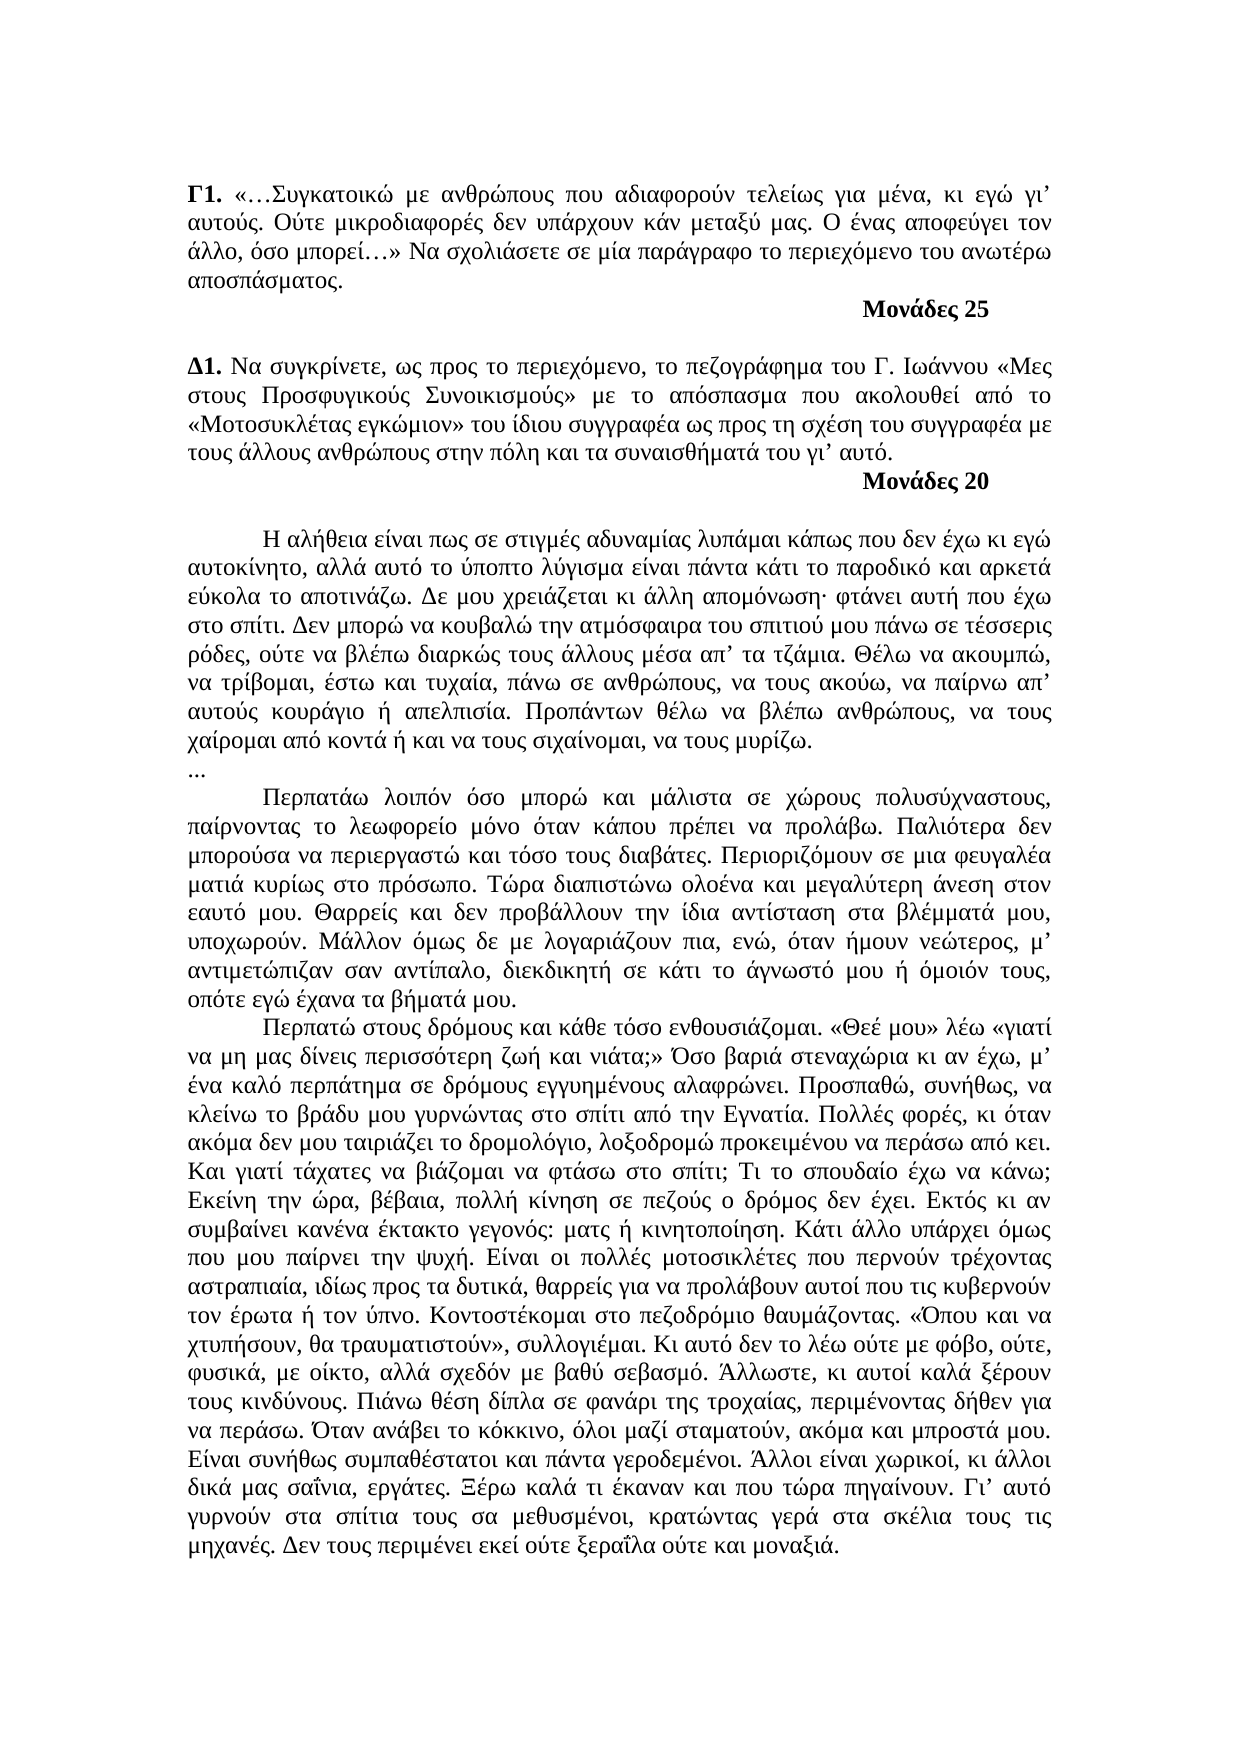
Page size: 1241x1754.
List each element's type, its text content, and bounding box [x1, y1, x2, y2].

text Γ1. «…Συγκατοικώ με ανθρώπους που αδιαφορούν τελείως για μένα, κι εγώ γι’ αυτούς. Ούτε μικροδιαφορές δεν υπάρχουν κάν μεταξύ μας. Ο ένας αποφεύγει τον άλλο, όσο μπορεί…» Να σχολιάσετε σε μία παράγραφο το περιεχόμενο του ανωτέρω αποσπάσματος. [187, 179, 1053, 294]
text Η αλήθεια είναι πως σε στιγμές αδυναμίας λυπάμαι κάπως που δεν έχω κι εγώ αυτοκίνητο, αλλά αυτό το ύποπτο λύγισμα είναι πάντα κάτι το παροδικό και αρκετά εύκολα το αποτινάζω. Δε μου χρειάζεται κι άλλη απομόνωση∙ φτάνει αυτή που έχω στο σπίτι. Δεν μπορώ να κουβαλώ την ατμόσφαιρα του σπιτιού μου πάνω σε τέσσερις ρόδες, ούτε να βλέπω διαρκώς τους άλλους μέσα απ’ τα τζάμια. Θέλω να ακουμπώ, να τρίβομαι, έστω και τυχαία, πάνω σε ανθρώπους, να τους ακούω, να παίρνω απ’ αυτούς κουράγιο ή απελπισία. Προπάντων θέλω να βλέπω ανθρώπους, να τους χαίρομαι από κοντά ή και να τους σιχαίνομαι, να τους μυρίζω. [187, 524, 1053, 754]
text Μονάδες 25 [787, 294, 1053, 322]
text Μονάδες 20 [187, 466, 1053, 495]
text Δ1. Να συγκρίνετε, ως προς το περιεχόμενο, το πεζογράφημα του Γ. Ιωάννου «Μες στους Προσφυγικούς Συνοικισμούς» με το απόσπασμα που ακολουθεί από το «Μοτοσυκλέτας εγκώμιον» του ίδιου συγγραφέα ως προς τη σχέση του συγγραφέα με τους άλλους ανθρώπους στην πόλη και τα συναισθήματά του γι’ αυτό. [187, 351, 1053, 466]
text Περπατάω λοιπόν όσο μπορώ και μάλιστα σε χώρους πολυσύχναστους, παίρνοντας το λεωφορείο μόνο όταν κάπου πρέπει να προλάβω. Παλιότερα δεν μπορούσα να περιεργαστώ και τόσο τους διαβάτες. Περιοριζόμουν σε μια φευγαλέα ματιά κυρίως στο πρόσωπο. Τώρα διαπιστώνω ολοένα και μεγαλύτερη άνεση στον εαυτό μου. Θαρρείς και δεν προβάλλουν την ίδια αντίσταση στα βλέμματά μου, υποχωρούν. Μάλλον όμως δε με λογαριάζουν πια, ενώ, όταν ήμουν νεώτερος, μ’ αντιμετώπιζαν σαν αντίπαλο, διεκδικητή σε κάτι το άγνωστό μου ή όμοιόν τους, οπότε εγώ έχανα τα βήματά μου. [187, 782, 1053, 1012]
text Περπατώ στους δρόμους και κάθε τόσο ενθουσιάζομαι. «Θεέ μου» λέω «γιατί να μη μας δίνεις περισσότερη ζωή και νιάτα;» Όσο βαριά στεναχώρια κι αν έχω, μ’ ένα καλό περπάτημα σε δρόμους εγγυημένους αλαφρώνει. Προσπαθώ, συνήθως, να κλείνω το βράδυ μου γυρνώντας στο σπίτι από την Εγνατία. Πολλές φορές, κι όταν ακόμα δεν μου ταιριάζει το δρομολόγιο, λοξοδρομώ προκειμένου να περάσω από κει. Και γιατί τάχατες να βιάζομαι να φτάσω στο σπίτι; Τι το σπουδαίο έχω να κάνω; Εκείνη την ώρα, βέβαια, πολλή κίνηση σε πεζούς ο δρόμος δεν έχει. Εκτός κι αν συμβαίνει κανένα έκτακτο γεγονός: ματς ή κινητοποίηση. Κάτι άλλο υπάρχει όμως που μου παίρνει την ψυχή. Είναι οι πολλές μοτοσικλέτες που περνούν τρέχοντας αστραπιαία, ιδίως προς τα δυτικά, θαρρείς για να προλάβουν αυτοί που τις κυβερνούν τον έρωτα ή τον ύπνο. Κοντοστέκομαι στο πεζοδρόμιο θαυμάζοντας. «Όπου και να χτυπήσουν, θα τραυματιστούν», συλλογιέμαι. Κι αυτό δεν το λέω ούτε με φόβο, ούτε, φυσικά, με οίκτο, αλλά σχεδόν με βαθύ σεβασμό. Άλλωστε, κι αυτοί καλά ξέρουν τους κινδύνους. Πιάνω θέση δίπλα σε φανάρι της τροχαίας, περιμένοντας δήθεν για να περάσω. Όταν ανάβει το κόκκινο, όλοι μαζί σταματούν, ακόμα και μπροστά μου. Είναι συνήθως συμπαθέστατοι και πάντα γεροδεμένοι. Άλλοι είναι χωρικοί, κι άλλοι δικά μας σαΐνια, εργάτες. Ξέρω καλά τι έκαναν και που τώρα πηγαίνουν. Γι’ αυτό γυρνούν στα σπίτια τους σα μεθυσμένοι, κρατώντας γερά στα σκέλια τους τις μηχανές. Δεν τους περιμένει εκεί ούτε ξεραΐλα ούτε και μοναξιά. [187, 1012, 1053, 1559]
text ... [187, 754, 1053, 782]
